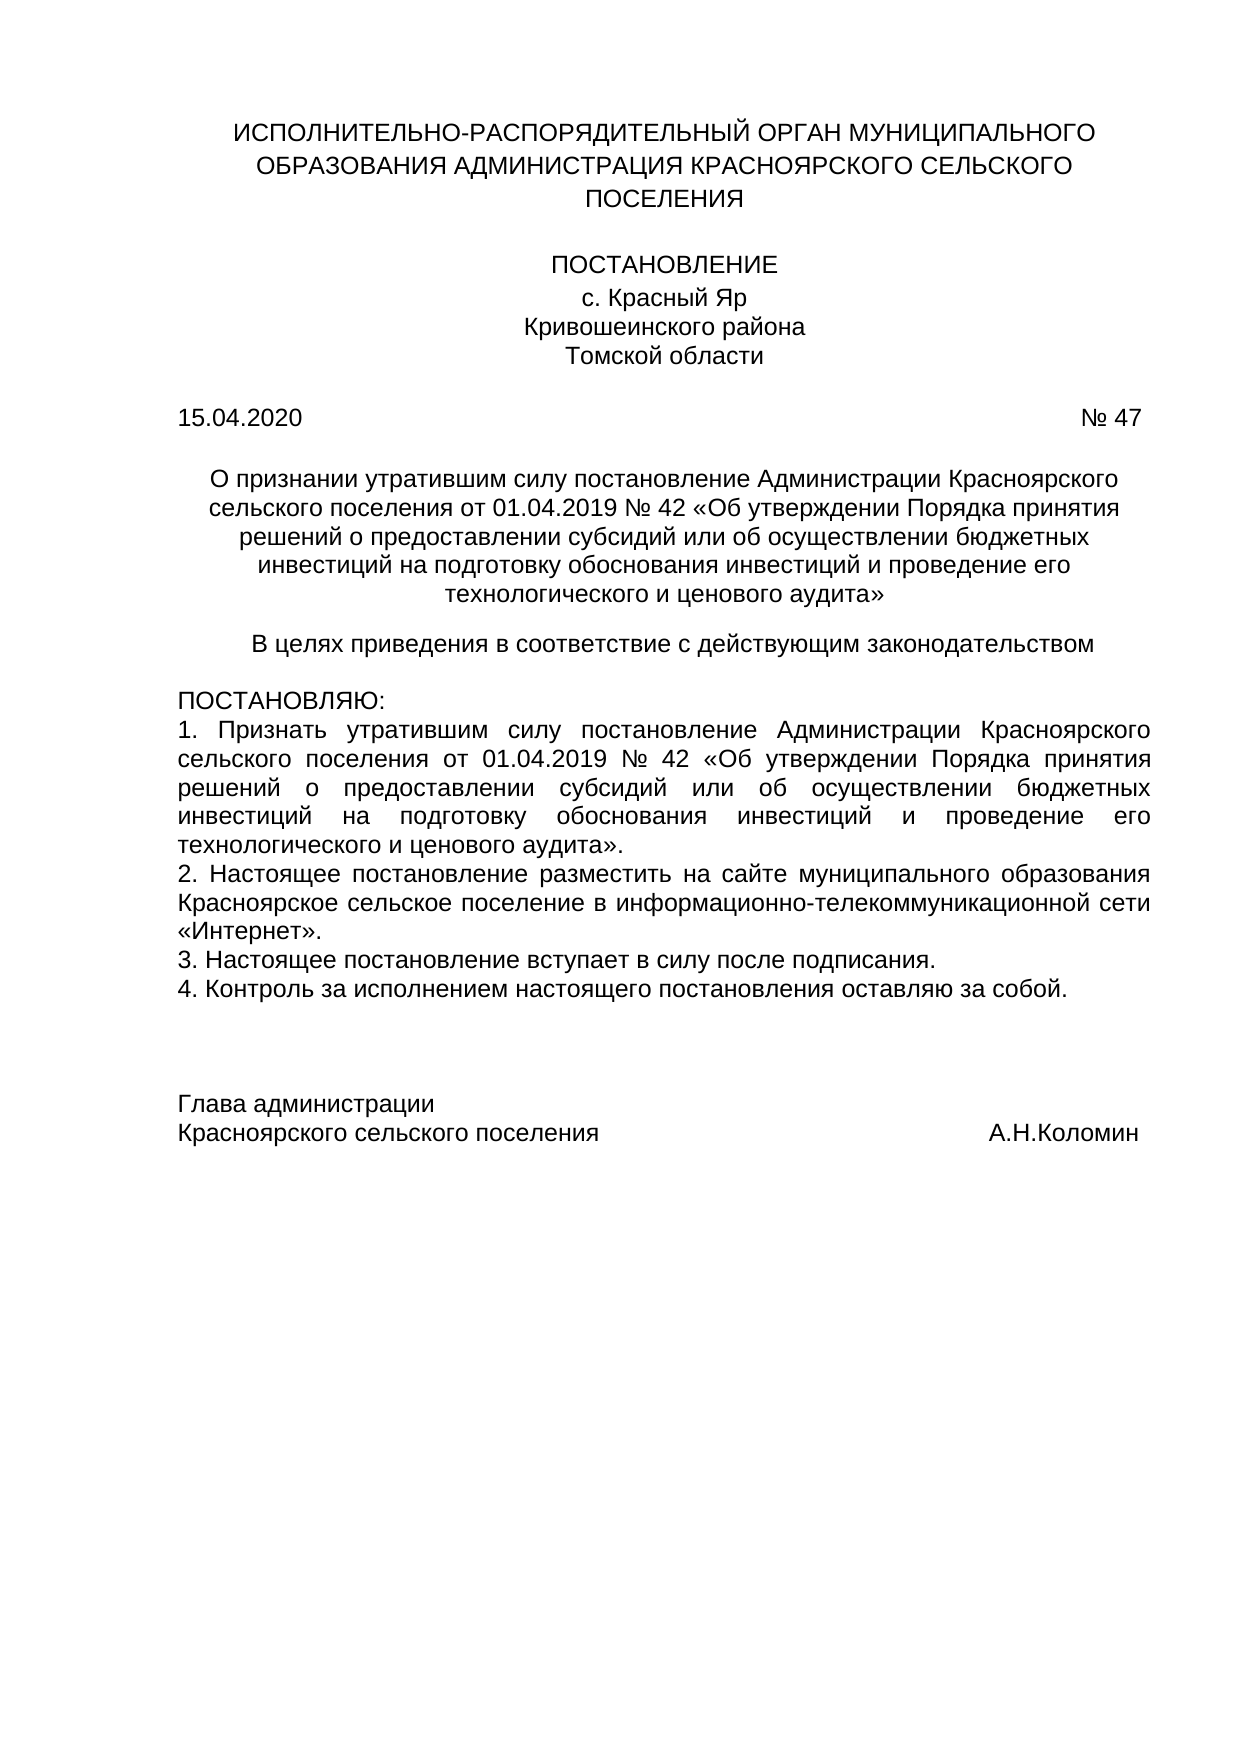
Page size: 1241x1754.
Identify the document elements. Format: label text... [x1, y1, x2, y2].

text 15.04.2020 № 47 [177, 402, 1152, 431]
text 4. Контроль за исполнением настоящего постановления оставляю за собой. [177, 974, 1152, 1003]
text ПОСТАНОВЛЯЮ: [177, 686, 1152, 715]
text 1. Признать утратившим силу постановление Администрации Красноярского сельского поселения от 01.04.2019 № 42 «Об утверждении Порядка принятия решений о предоставлении субсидий или об осуществлении бюджетных инвестиций на подготовку обоснования инвестиций и проведение его технологического и ценового аудита». [177, 715, 1152, 859]
text ИСПОЛНИТЕЛЬНО-РАСПОРЯДИТЕЛЬНЫЙ ОРГАН МУНИЦИПАЛЬНОГО ОБРАЗОВАНИЯ АДМИНИСТРАЦИЯ КРАСНОЯРСКОГО СЕЛЬСКОГО ПОСЕЛЕНИЯ [177, 118, 1152, 213]
text 2. Настоящее постановление разместить на сайте муниципального образования Красноярское сельское поселение в информационно-телекоммуникационной сети «Интернет». [177, 859, 1152, 945]
text Томской области [177, 341, 1152, 369]
text сельского поселения от 01.04.2019 № 42 «Об утверждении Порядка принятия решений о предоставлении субсидий или об осуществлении бюджетных инвестиций на подготовку обоснования инвестиций и проведение его технологического и ценового аудита» [177, 493, 1152, 608]
text Глава администрации [177, 1089, 1152, 1118]
text В целях приведения в соответствие с действующим законодательством [177, 629, 1152, 658]
text Кривошеинского района [177, 312, 1152, 341]
text ПОСТАНОВЛЕНИЕ [177, 250, 1152, 279]
text Красноярского сельского поселения А.Н.Коломин [177, 1118, 1152, 1146]
text О признании утратившим силу постановление Администрации Красноярского [177, 464, 1152, 493]
text 3. Настоящее постановление вступает в силу после подписания. [177, 945, 1152, 974]
text с. Красный Яр [177, 283, 1152, 312]
